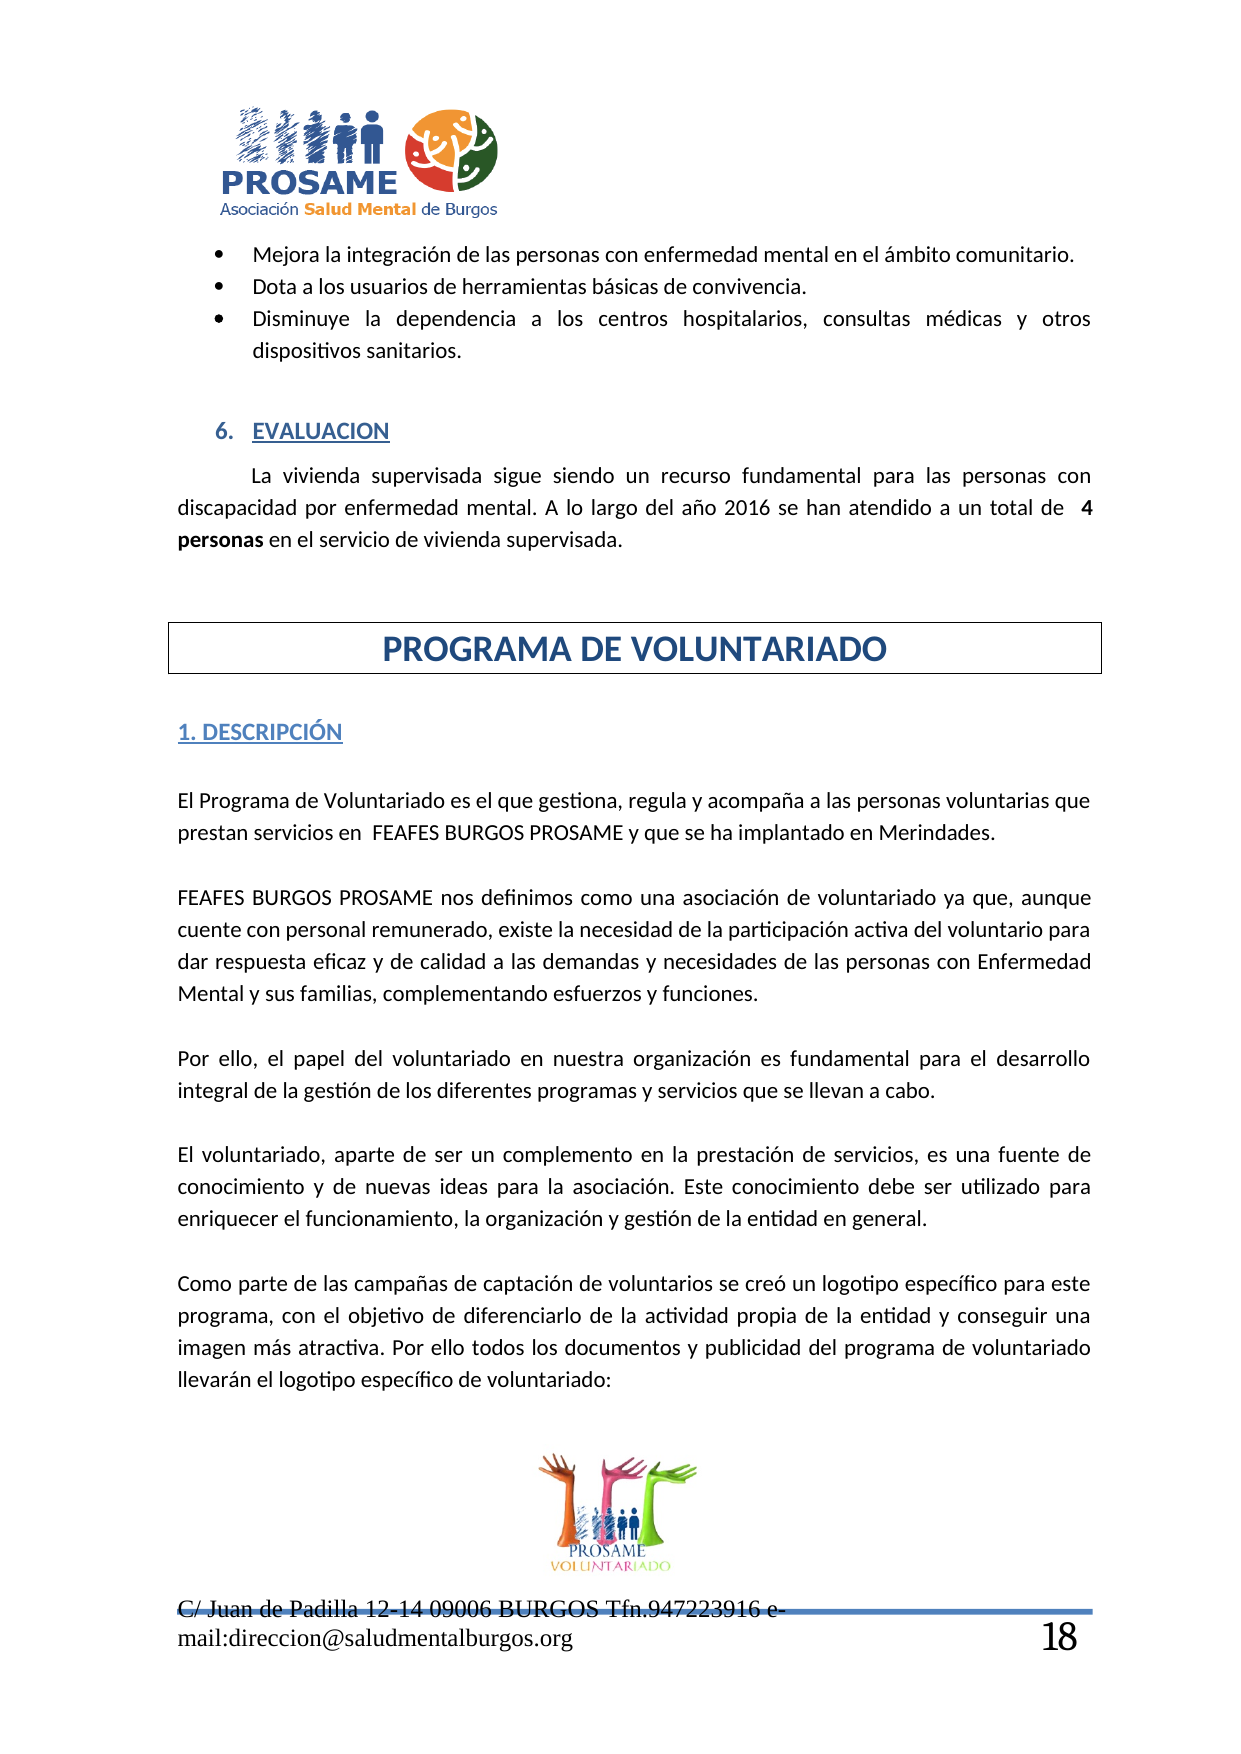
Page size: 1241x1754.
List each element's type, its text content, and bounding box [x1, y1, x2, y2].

text El voluntariado, aparte de ser un complemento en la prestación de servicios, es una fuente de conocimiento y de nuevas ideas para la asociación. Este conocimiento debe ser utilizado para enriquecer el funcionamiento, la organización y gestión de la entidad en general. [177, 1140, 1093, 1233]
list Dota a los usuarios de herramientas básicas de convivencia. [215, 272, 1093, 300]
text La vivienda supervisada sigue siendo un recurso fundamental para las personas con discapacidad por enfermedad mental. A lo largo del año 2016 se han atendido a un total de 4 personas en el servicio de vivienda supervisada. [177, 461, 1093, 554]
text Por ello, el papel del voluntariado en nuestra organización es fundamental para el desarrollo integral de la gestión de los diferentes programas y servicios que se llevan a cabo. [177, 1044, 1093, 1104]
text El Programa de Voluntariado es el que gestiona, regula y acompaña a las personas voluntarias que prestan servicios en FEAFES BURGOS PROSAME y que se ha implantado en Merindades. [177, 786, 1093, 846]
text Como parte de las campañas de captación de voluntarios se creó un logotipo específico para este programa, con el objetivo de diferenciarlo de la actividad propia de la entidad y conseguir una imagen más atractiva. Por ello todos los documentos y publicidad del programa de voluntariado llevarán el logotipo específico de voluntariado: [177, 1269, 1093, 1393]
picture [521, 1444, 703, 1579]
text 1. DESCRIPCIÓN [177, 716, 1093, 747]
list EVALUACION [215, 416, 1093, 446]
list Mejora la integración de las personas con enfermedad mental en el ámbito comunitario. [215, 240, 1093, 268]
picture [177, 73, 559, 240]
text PROGRAMA DE VOLUNTARIADO [169, 623, 1101, 673]
list Disminuye la dependencia a los centros hospitalarios, consultas médicas y otros dispositivos sanitarios. [215, 304, 1093, 364]
text FEAFES BURGOS PROSAME nos definimos como una asociación de voluntariado ya que, aunque cuente con personal remunerado, existe la necesidad de la participación activa del voluntario para dar respuesta eficaz y de calidad a las demandas y necesidades de las personas con Enfermedad Mental y sus familias, complementando esfuerzos y funciones. [177, 883, 1093, 1007]
